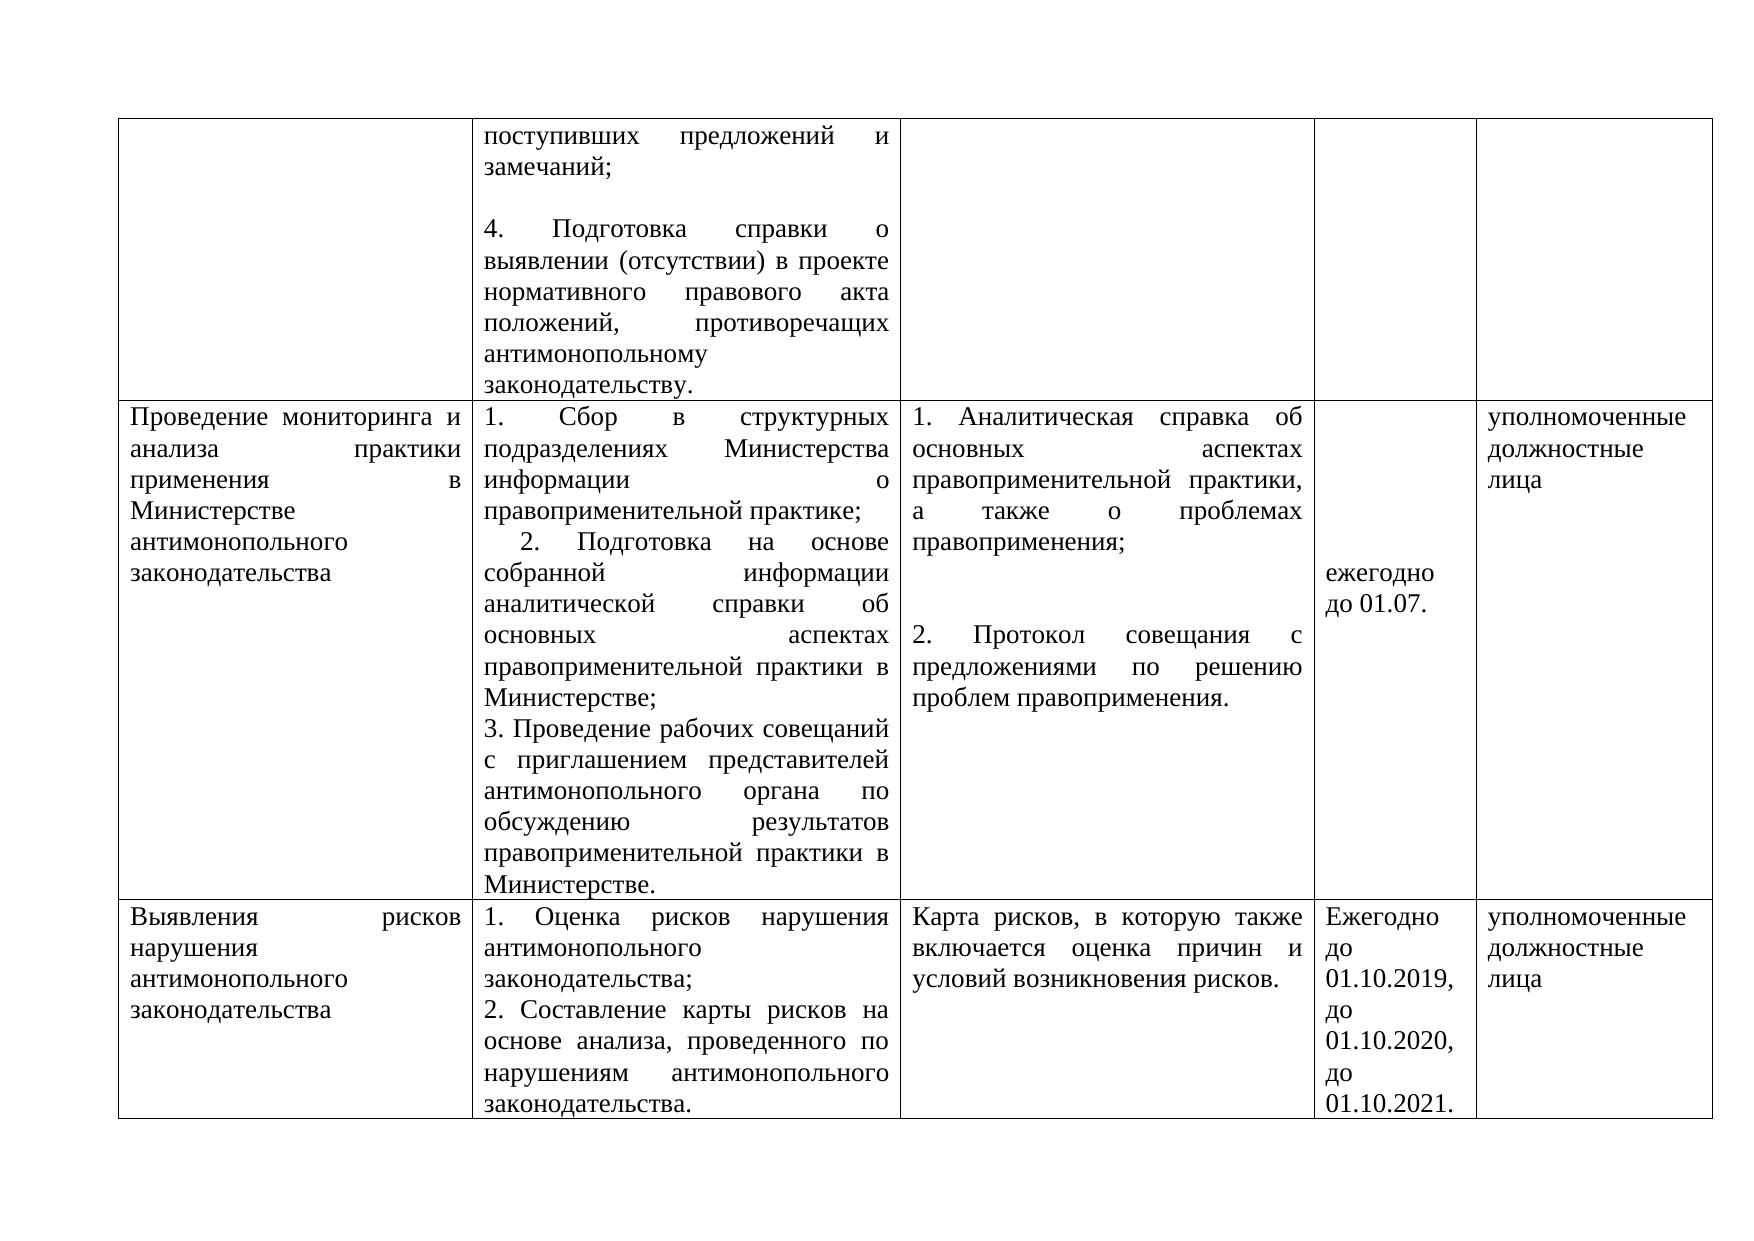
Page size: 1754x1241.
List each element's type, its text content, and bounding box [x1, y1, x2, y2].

table_cell уполномоченные должностные лица [1477, 900, 1712, 1118]
table_cell уполномоченные должностные лица [1477, 401, 1712, 899]
table_cell 1. Оценка рисков нарушения антимонопольного законодательства; 2. Составление карты рисков на основе анализа, проведенного по нарушениям антимонопольного законодательства. [473, 900, 900, 1118]
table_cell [1315, 119, 1476, 399]
table_cell Карта рисков, в которую также включается оценка причин и условий возникновения рисков. [901, 900, 1314, 1118]
table_cell 1. Аналитическая справка об основных аспектах правоприменительной практики, а также о проблемах правоприменения; 2. Протокол совещания с предложениями по решению проблем правоприменения. [901, 401, 1314, 899]
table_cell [473, 119, 900, 399]
table_cell ежегодно до 01.07. [1315, 401, 1476, 899]
table_cell Выявления рисков нарушения антимонопольного законодательства [119, 900, 472, 1118]
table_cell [1477, 119, 1712, 399]
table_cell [901, 119, 1314, 399]
table_cell Проведение мониторинга и анализа практики применения в Министерстве антимонопольного законодательства [119, 401, 472, 899]
table_cell 1. Сбор в структурных подразделениях Министерства информации о правоприменительной практике; 2. Подготовка на основе собранной информации аналитической справки об основных аспектах правоприменительной практики в Министерстве; 3. Проведение рабочих совещаний с приглашением представителей антимонопольного органа по обсуждению результатов правоприменительной практики в Министерстве. [473, 401, 900, 899]
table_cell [119, 119, 472, 399]
table_cell Ежегодно до 01.10.2019, до 01.10.2020, до 01.10.2021. [1315, 900, 1476, 1118]
